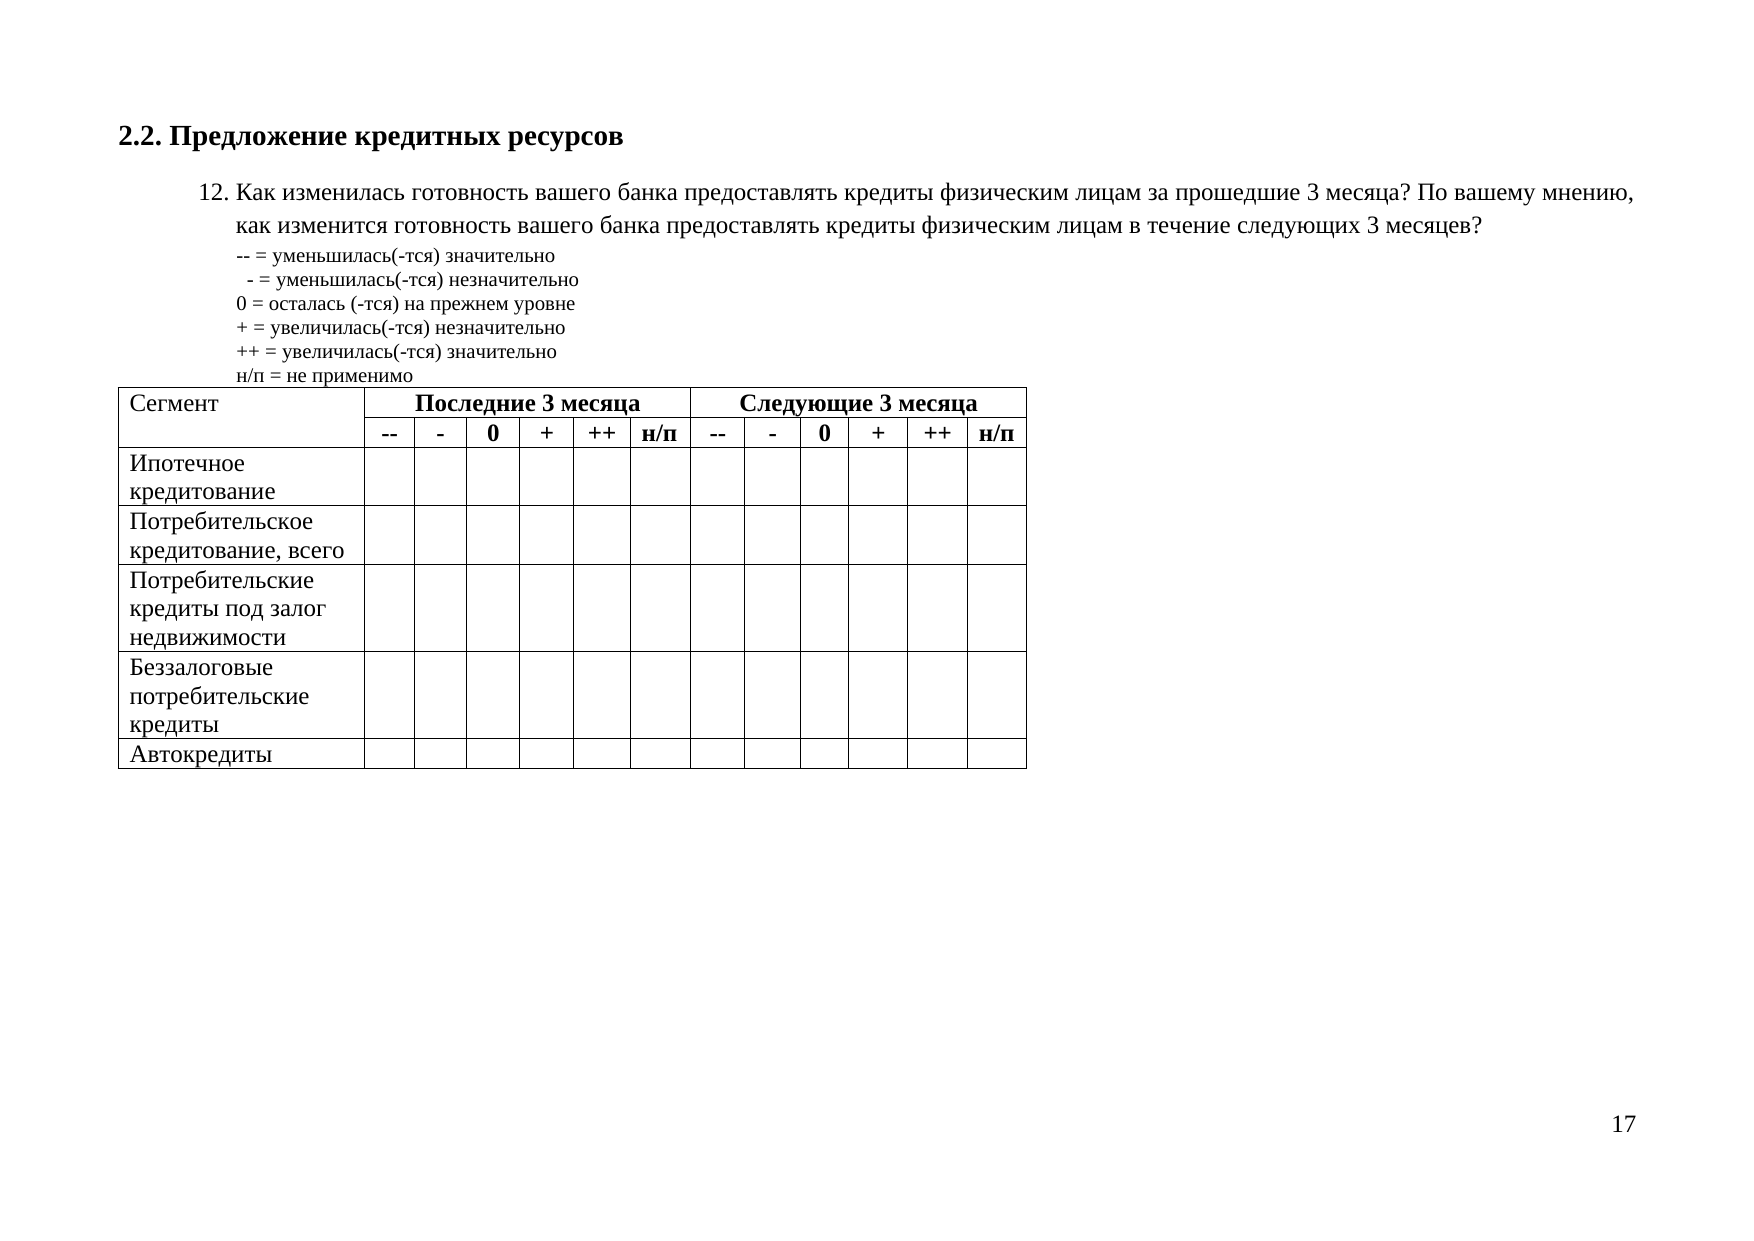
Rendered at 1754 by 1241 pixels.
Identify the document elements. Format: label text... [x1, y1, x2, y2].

list Как изменилась готовность вашего банка предоставлять кредиты физическим лицам за прошедшие 3 месяца? По вашему мнению, как изменится готовность вашего банка предоставлять кредиты физическим лицам в течение следующих 3 месяцев? [198, 177, 1636, 238]
table_cell [849, 652, 907, 738]
text 0 = осталась (-тся) на прежнем уровне [118, 291, 1636, 315]
table_cell Автокредиты [119, 739, 364, 768]
table_cell ++ [574, 418, 630, 447]
table_cell ++ [908, 418, 967, 447]
table_cell н/п [631, 418, 690, 447]
table_cell -- [691, 418, 744, 447]
table_cell [745, 652, 800, 738]
table_cell Потребительские кредиты под залог недвижимости [119, 565, 364, 651]
table_cell [691, 652, 744, 738]
table_header Последние 3 месяца [365, 388, 690, 417]
text + = увеличилась(-тся) незначительно [118, 315, 1636, 339]
table_cell [691, 739, 744, 768]
table_header Сегмент [119, 388, 364, 447]
text н/п = не применимо [118, 363, 1636, 387]
table_header Следующие 3 месяца [691, 388, 1026, 417]
table_cell [574, 565, 630, 651]
table_cell [908, 448, 967, 505]
table_cell [415, 448, 466, 505]
table_cell [365, 565, 414, 651]
table_cell [691, 565, 744, 651]
table_cell [745, 739, 800, 768]
table_cell 0 [467, 418, 519, 447]
table_cell [415, 652, 466, 738]
table_cell [520, 739, 573, 768]
table_cell [574, 448, 630, 505]
table_cell [691, 506, 744, 564]
table_cell - [745, 418, 800, 447]
table_cell 0 [801, 418, 848, 447]
table_cell [745, 506, 800, 564]
text 2.2. Предложение кредитных ресурсов [118, 118, 1636, 152]
table_cell [415, 739, 466, 768]
table_cell Потребительское кредитование, всего [119, 506, 364, 564]
table_cell [801, 448, 848, 505]
table_cell [415, 506, 466, 564]
text ++ = увеличилась(-тся) значительно [118, 339, 1636, 363]
table_cell [631, 565, 690, 651]
table_cell [365, 739, 414, 768]
table_cell [968, 448, 1026, 505]
table_cell [908, 565, 967, 651]
table_cell [520, 448, 573, 505]
text - = уменьшилась(-тся) незначительно [118, 267, 1636, 291]
table_cell [467, 739, 519, 768]
table_cell + [520, 418, 573, 447]
table_cell [801, 506, 848, 564]
table_cell [968, 652, 1026, 738]
table_cell -- [365, 418, 414, 447]
table_cell [968, 565, 1026, 651]
table_cell [365, 448, 414, 505]
table_cell + [849, 418, 907, 447]
table_cell [745, 565, 800, 651]
table_cell [631, 506, 690, 564]
table_cell [574, 506, 630, 564]
table_cell - [415, 418, 466, 447]
table_cell [801, 652, 848, 738]
table_cell [849, 448, 907, 505]
text -- = уменьшилась(-тся) значительно [118, 243, 1636, 267]
table_cell [574, 652, 630, 738]
table_cell [574, 739, 630, 768]
table_cell [520, 565, 573, 651]
table_cell [415, 565, 466, 651]
table_cell [631, 448, 690, 505]
table_cell [968, 739, 1026, 768]
table_cell [908, 652, 967, 738]
table_cell [849, 565, 907, 651]
table_cell [691, 448, 744, 505]
table_cell [520, 652, 573, 738]
table_cell Беззалоговые потребительские кредиты [119, 652, 364, 738]
table_cell [849, 506, 907, 564]
table_cell [849, 739, 907, 768]
table_cell [801, 739, 848, 768]
table_cell [968, 506, 1026, 564]
table_cell Ипотечное кредитование [119, 448, 364, 505]
table_cell [467, 448, 519, 505]
table_cell [467, 565, 519, 651]
table_cell [365, 506, 414, 564]
table_cell [467, 506, 519, 564]
table_cell [908, 739, 967, 768]
table_cell [520, 506, 573, 564]
table_cell [745, 448, 800, 505]
table_cell [365, 652, 414, 738]
table_cell [631, 652, 690, 738]
table_cell [467, 652, 519, 738]
table_cell [631, 739, 690, 768]
table_cell [908, 506, 967, 564]
table_cell н/п [968, 418, 1026, 447]
table_cell [801, 565, 848, 651]
